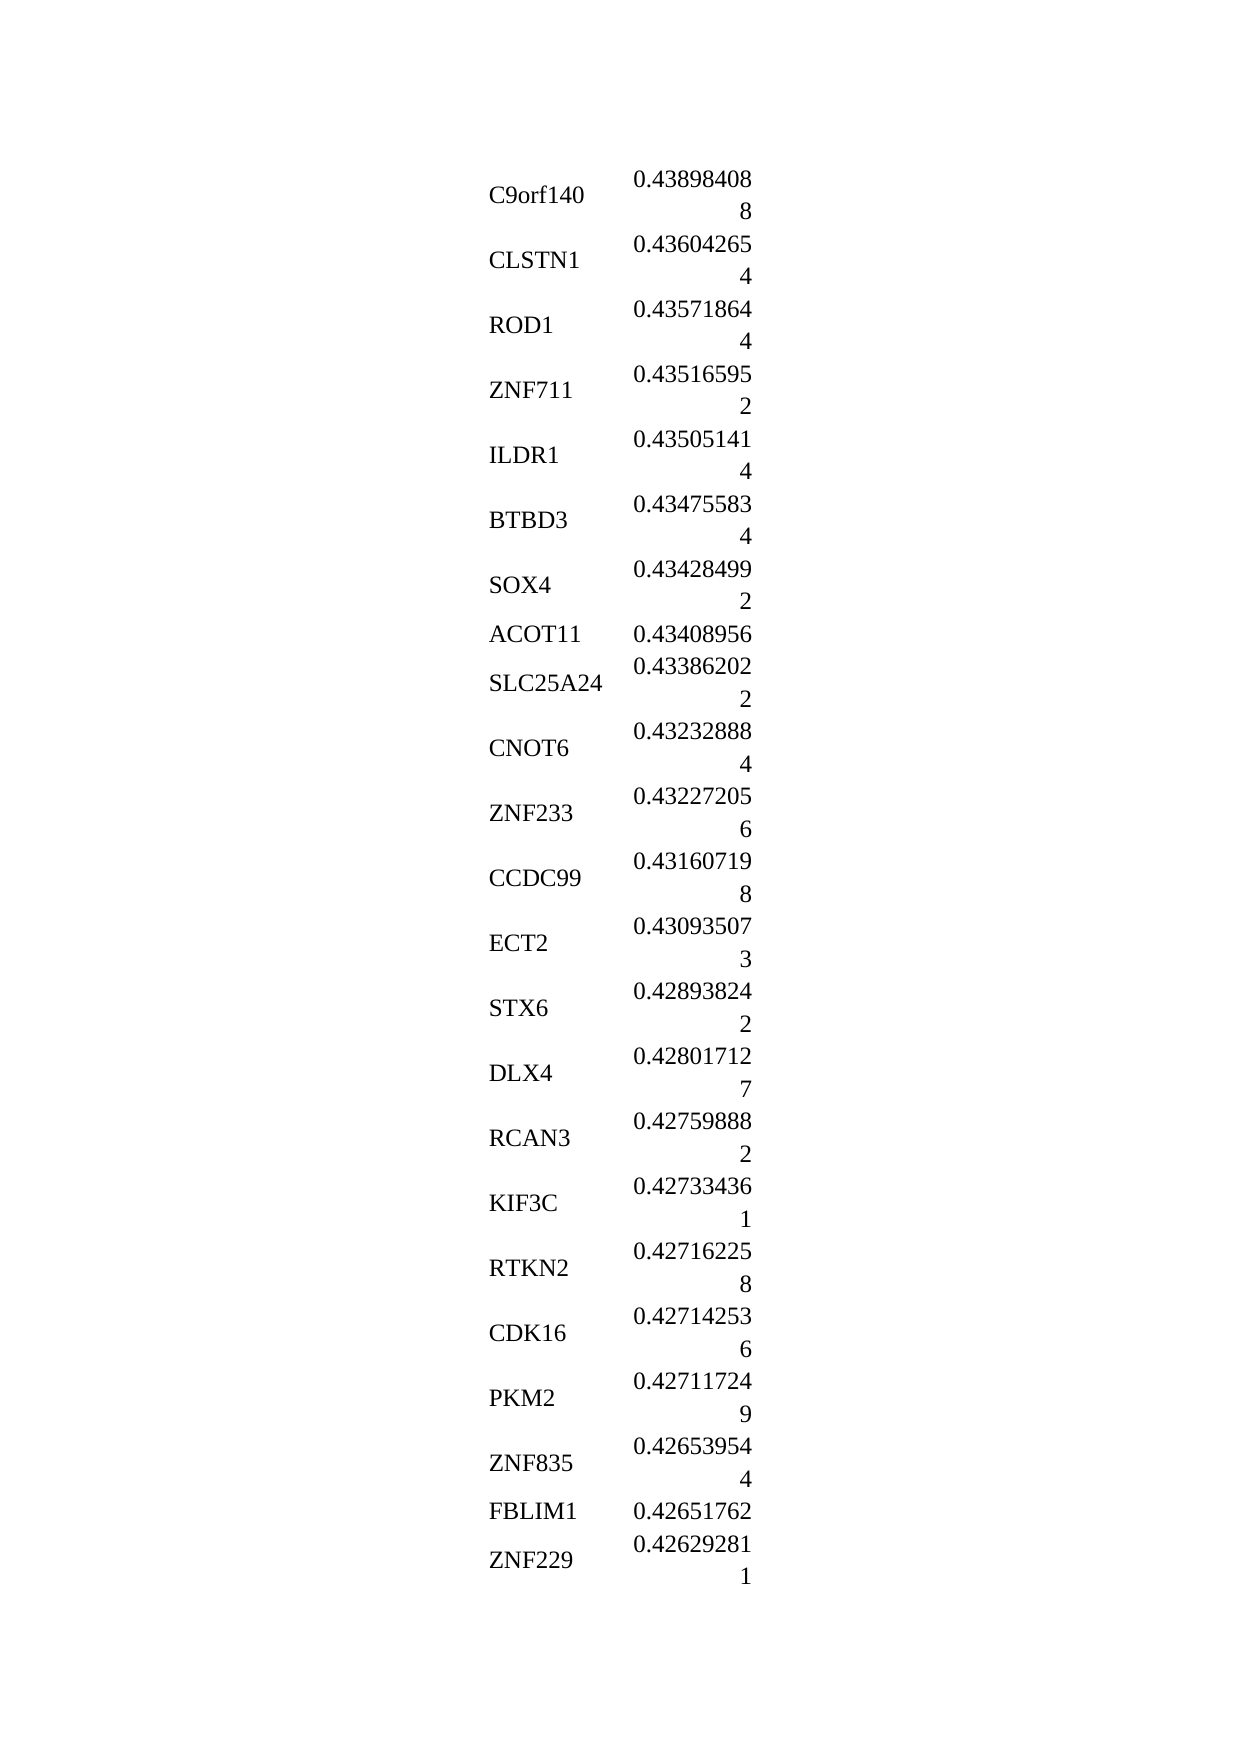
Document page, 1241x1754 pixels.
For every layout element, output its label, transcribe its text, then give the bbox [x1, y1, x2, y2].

table_cell 0.426292811 [617, 1527, 763, 1592]
table_cell ACOT11 [477, 617, 617, 649]
table_cell CCDC99 [477, 845, 617, 909]
table_cell SLC25A24 [477, 650, 617, 714]
table_cell 0.433862022 [617, 650, 763, 714]
table_cell 0.427142536 [617, 1300, 763, 1364]
table_cell 0.432328884 [617, 715, 763, 779]
table_cell RTKN2 [477, 1235, 617, 1299]
table_cell 0.434284992 [617, 552, 763, 617]
table_cell 0.438984088 [617, 162, 763, 227]
table_cell RCAN3 [477, 1105, 617, 1169]
table_cell C9orf140 [477, 162, 617, 227]
table_cell 0.436042654 [617, 227, 763, 292]
table_cell ROD1 [477, 292, 617, 357]
table_cell 0.427598882 [617, 1105, 763, 1169]
table_cell 0.435051414 [617, 422, 763, 487]
table_cell PKM2 [477, 1365, 617, 1429]
table_cell 0.427162258 [617, 1235, 763, 1299]
table_cell 0.428938242 [617, 975, 763, 1039]
table_cell 0.432272056 [617, 780, 763, 844]
table_cell ZNF229 [477, 1527, 617, 1592]
table_cell ZNF711 [477, 357, 617, 422]
table_cell CLSTN1 [477, 227, 617, 292]
table_cell 0.430935073 [617, 910, 763, 974]
table_cell 0.427334361 [617, 1170, 763, 1234]
table_cell 0.43408956 [617, 617, 763, 649]
table_cell 0.42651762 [617, 1495, 763, 1527]
table_cell 0.434755834 [617, 487, 763, 552]
table_cell SOX4 [477, 552, 617, 617]
table_cell 0.427117249 [617, 1365, 763, 1429]
table_cell CDK16 [477, 1300, 617, 1364]
table_cell 0.435718644 [617, 292, 763, 357]
table_cell FBLIM1 [477, 1495, 617, 1527]
table_cell ZNF835 [477, 1430, 617, 1494]
table_cell ECT2 [477, 910, 617, 974]
table_cell 0.426539544 [617, 1430, 763, 1494]
table_cell DLX4 [477, 1040, 617, 1104]
table_cell 0.435165952 [617, 357, 763, 422]
table_cell 0.431607198 [617, 845, 763, 909]
table_cell STX6 [477, 975, 617, 1039]
table_cell BTBD3 [477, 487, 617, 552]
table_cell CNOT6 [477, 715, 617, 779]
table_cell ILDR1 [477, 422, 617, 487]
table_cell KIF3C [477, 1170, 617, 1234]
table_cell 0.428017127 [617, 1040, 763, 1104]
table_cell ZNF233 [477, 780, 617, 844]
